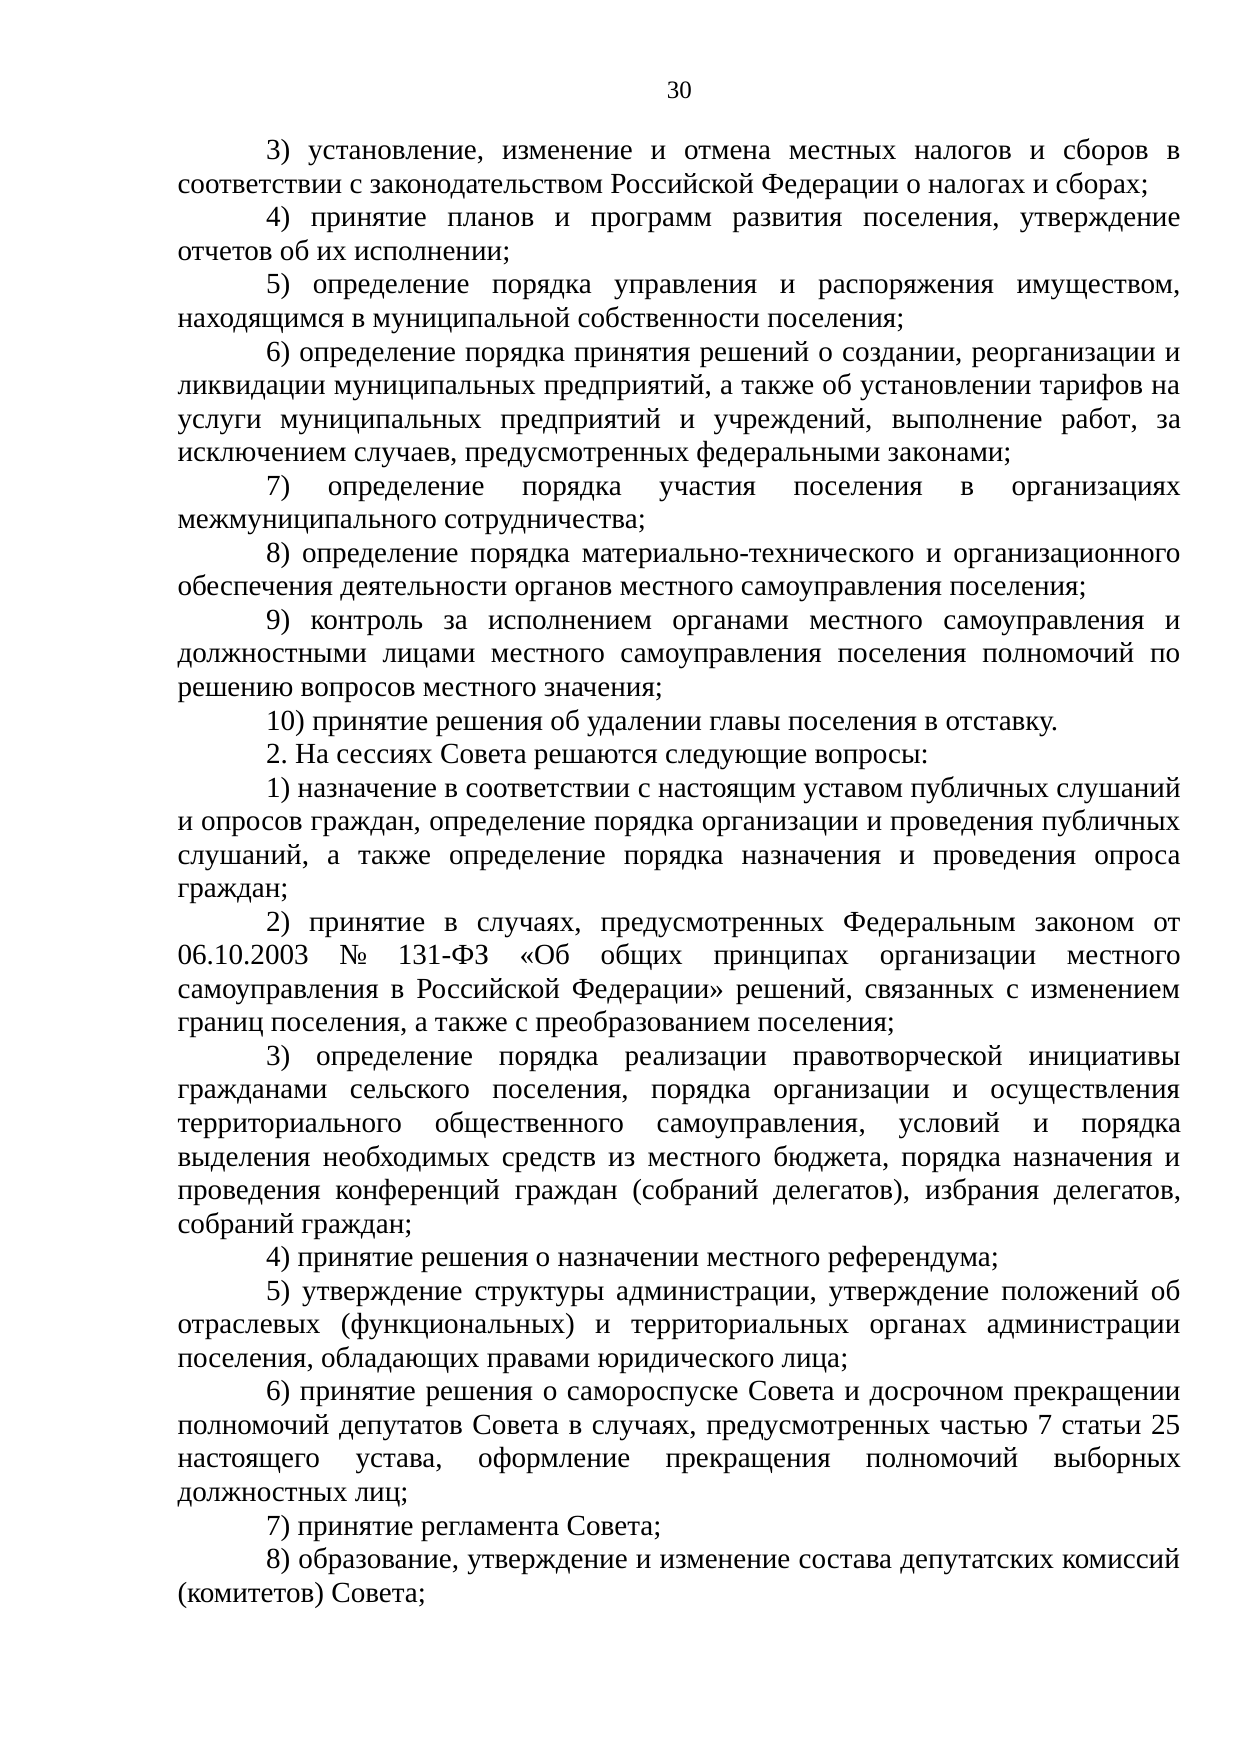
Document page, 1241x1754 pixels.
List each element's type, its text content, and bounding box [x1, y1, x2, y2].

text 3) установление, изменение и отмена местных налогов и сборов в соответствии с законодательством Российской Федерации о налогах и сборах; [177, 132, 1181, 199]
text 8) определение порядка материально-технического и организационного обеспечения деятельности органов местного самоуправления поселения; [177, 535, 1181, 602]
text 6) определение порядка принятия решений о создании, реорганизации и ликвидации муниципальных предприятий, а также об установлении тарифов на услуги муниципальных предприятий и учреждений, выполнение работ, за исключением случаев, предусмотренных федеральными законами; [177, 334, 1181, 468]
text 4) принятие решения о назначении местного референдума; [177, 1239, 1181, 1273]
text 2. На сессиях Совета решаются следующие вопросы: [177, 736, 1181, 770]
text 4) принятие планов и программ развития поселения, утверждение отчетов об их исполнении; [177, 199, 1181, 267]
text 7) принятие регламента Совета; [177, 1508, 1181, 1541]
text 9) контроль за исполнением органами местного самоуправления и должностными лицами местного самоуправления поселения полномочий по решению вопросов местного значения; [177, 602, 1181, 703]
text 3) определение порядка реализации правотворческой инициативы гражданами сельского поселения, порядка организации и осуществления территориального общественного самоуправления, условий и порядка выделения необходимых средств из местного бюджета, порядка назначения и проведения конференций граждан (собраний делегатов), избрания делегатов, собраний граждан; [177, 1038, 1181, 1239]
text 5) определение порядка управления и распоряжения имуществом, находящимся в муниципальной собственности поселения; [177, 267, 1181, 334]
text 1) назначение в соответствии с настоящим уставом публичных слушаний и опросов граждан, определение порядка организации и проведения публичных слушаний, а также определение порядка назначения и проведения опроса граждан; [177, 770, 1181, 904]
text 6) принятие решения о самороспуске Совета и досрочном прекращении полномочий депутатов Совета в случаях, предусмотренных частью 7 статьи 25 настоящего устава, оформление прекращения полномочий выборных должностных лиц; [177, 1373, 1181, 1508]
text 2) принятие в случаях, предусмотренных Федеральным законом от 06.10.2003 № 131-ФЗ «Об общих принципах организации местного самоуправления в Российской Федерации» решений, связанных с изменением границ поселения, а также с преобразованием поселения; [177, 904, 1181, 1038]
text 8) образование, утверждение и изменение состава депутатских комиссий (комитетов) Совета; [177, 1541, 1181, 1608]
text 5) утверждение структуры администрации, утверждение положений об отраслевых (функциональных) и территориальных органах администрации поселения, обладающих правами юридического лица; [177, 1273, 1181, 1373]
text 7) определение порядка участия поселения в организациях межмуниципального сотрудничества; [177, 468, 1181, 535]
text 10) принятие решения об удалении главы поселения в отставку. [177, 703, 1181, 736]
